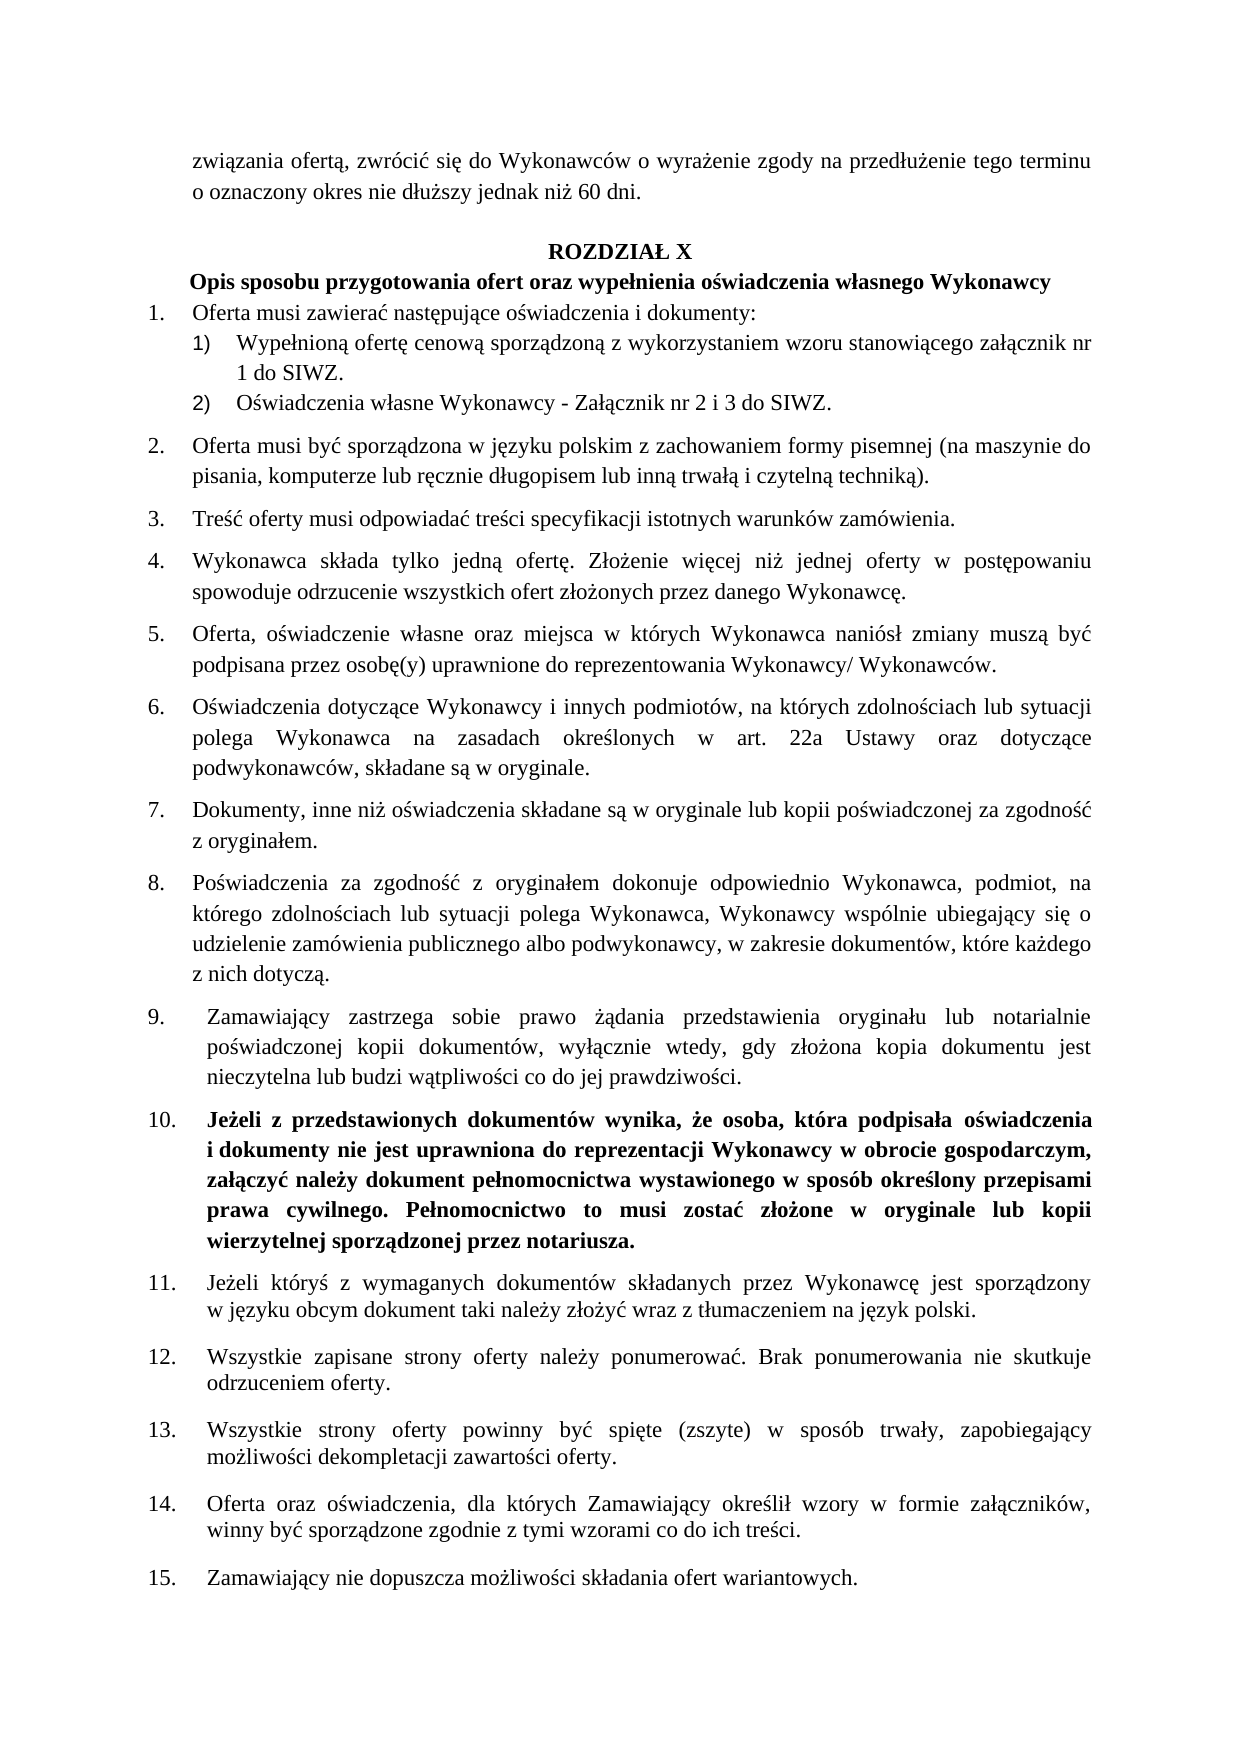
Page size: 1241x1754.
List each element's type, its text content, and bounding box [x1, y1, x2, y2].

list Zamawiający nie dopuszcza możliwości składania ofert wariantowych. [148, 1564, 1093, 1590]
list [148, 148, 1093, 204]
list Wypełnioną ofertę cenową sporządzoną z wykorzystaniem wzoru stanowiącego załącznik nr 1 do SIWZ. [192, 329, 1093, 385]
list Oferta musi być sporządzona w języku polskim z zachowaniem formy pisemnej (na maszynie do pisania, komputerze lub ręcznie długopisem lub inną trwałą i czytelną techniką). [148, 432, 1093, 488]
list Treść oferty musi odpowiadać treści specyfikacji istotnych warunków zamówienia. [148, 505, 1093, 531]
list Wykonawca składa tylko jedną ofertę. Złożenie więcej niż jednej oferty w postępowaniu spowoduje odrzucenie wszystkich ofert złożonych przez danego Wykonawcę. [148, 548, 1093, 604]
list Oferta oraz oświadczenia, dla których Zamawiający określił wzory w formie załączników, winny być sporządzone zgodnie z tymi wzorami co do ich treści. [148, 1490, 1093, 1543]
list Wszystkie strony oferty powinny być spięte (zszyte) w sposób trwały, zapobiegający możliwości dekompletacji zawartości oferty. [148, 1417, 1093, 1469]
text ROZDZIAŁ X [148, 238, 1093, 264]
list Zamawiający zastrzega sobie prawo żądania przedstawienia oryginału lub notarialnie poświadczonej kopii dokumentów, wyłącznie wtedy, gdy złożona kopia dokumentu jest nieczytelna lub budzi wątpliwości co do jej prawdziwości. [148, 1003, 1093, 1089]
list Oferta, oświadczenie własne oraz miejsca w których Wykonawca naniósł zmiany muszą być podpisana przez osobę(y) uprawnione do reprezentowania Wykonawcy/ Wykonawców. [148, 621, 1093, 677]
list Oświadczenia dotyczące Wykonawcy i innych podmiotów, na których zdolnościach lub sytuacji polega Wykonawca na zasadach określonych w art. 22a Ustawy oraz dotyczące podwykonawców, składane są w oryginale. [148, 693, 1093, 780]
text Opis sposobu przygotowania ofert oraz wypełnienia oświadczenia własnego Wykonawcy [148, 268, 1093, 295]
list Oferta musi zawierać następujące oświadczenia i dokumenty: [148, 299, 1093, 325]
list Poświadczenia za zgodność z oryginałem dokonuje odpowiednio Wykonawca, podmiot, na którego zdolnościach lub sytuacji polega Wykonawca, Wykonawcy wspólnie ubiegający się o udzielenie zamówienia publicznego albo podwykonawcy, w zakresie dokumentów, które każdego z nich dotyczą. [148, 869, 1093, 986]
list Wszystkie zapisane strony oferty należy ponumerować. Brak ponumerowania nie skutkuje odrzuceniem oferty. [148, 1343, 1093, 1396]
list Jeżeli któryś z wymaganych dokumentów składanych przez Wykonawcę jest sporządzony w języku obcym dokument taki należy złożyć wraz z tłumaczeniem na język polski. [148, 1269, 1093, 1322]
list Oświadczenia własne Wykonawcy - Załącznik nr 2 i 3 do SIWZ. [192, 389, 1093, 416]
list Jeżeli z przedstawionych dokumentów wynika, że osoba, która podpisała oświadczenia i dokumenty nie jest uprawniona do reprezentacji Wykonawcy w obrocie gospodarczym, załączyć należy dokument pełnomocnictwa wystawionego w sposób określony przepisami prawa cywilnego. Pełnomocnictwo to musi zostać złożone w oryginale lub kopii wierzytelnej sporządzonej przez notariusza. [148, 1106, 1093, 1253]
list Dokumenty, inne niż oświadczenia składane są w oryginale lub kopii poświadczonej za zgodność z oryginałem. [148, 797, 1093, 853]
